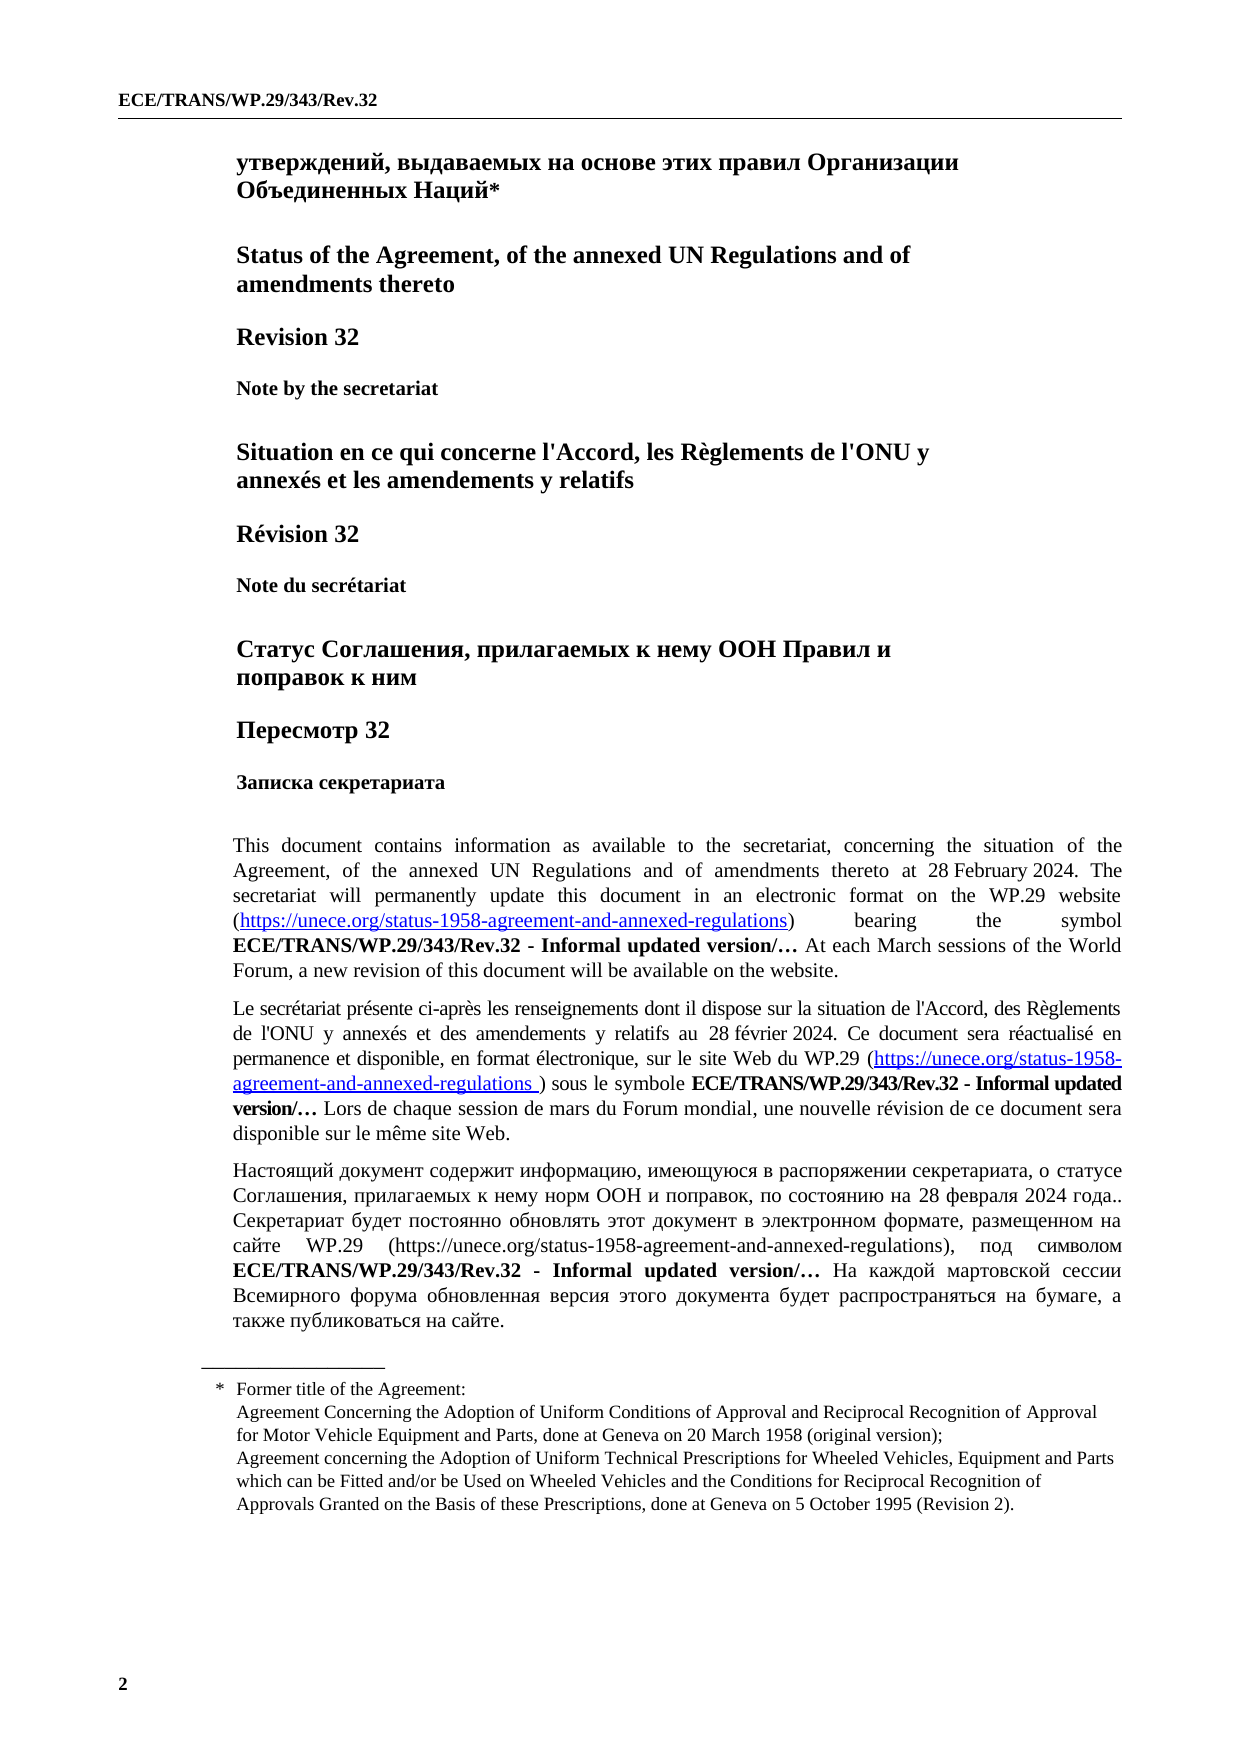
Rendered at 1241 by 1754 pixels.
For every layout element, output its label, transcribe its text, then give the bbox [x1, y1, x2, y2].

text Révision 32 [236, 519, 1004, 548]
text Situation en ce qui concerne l'Accord, les Règlements de l'ONU y annexés et les amendements y relatifs [236, 438, 1004, 494]
text Настоящий документ содержит информацию, имеющуюся в распоряжении секретариата, о cтатусе Соглашения, прилагаемых к нему норм ООН и поправок, по состоянию на 28 февраля 2024 года.. Секретариат будет постоянно обновлять этот документ в электронном формате, размещенном на сайте WP.29 (https://unece.org/status-1958-agreement-and-annexed-regulations), под символом ECE/TRANS/WP.29/343/Rev.32 - Informal updated version/… На каждой мартовской сессии Всемирного форума обновленная версия этого документа будет распространяться на бумаге, а также публиковаться на сайте. [233, 1157, 1122, 1332]
text Записка секретариата [236, 769, 1004, 794]
text Agreement concerning the Adoption of Uniform Technical Prescriptions for Wheeled Vehicles, Equipment and Parts which can be Fitted and/or be Used on Wheeled Vehicles and the Conditions for Reciprocal Recognition of Approvals Granted on the Basis of these Prescriptions, done at Geneva on 5 October 1995 (Revision 2). [118, 1446, 1122, 1515]
text Note du secrétariat [236, 573, 1004, 598]
text Le secrétariat présente ci-après les renseignements dont il dispose sur la situation de l'Accord, des Règlements de l'ONU y annexés et des amendements y relatifs au 28 février 2024. Ce document sera réactualisé en permanence et disponible, en format électronique, sur le site Web du WP.29 (https://unece.org/status-1958-agreement-and-annexed-regulations ) sous le symbole ECE/TRANS/WP.29/343/Rev.32 - Informal updated version/… Lors de chaque session de mars du Forum mondial, une nouvelle révision de ce document sera disponible sur le même site Web. [233, 994, 1122, 1144]
text Note by the secretariat [236, 376, 1004, 401]
text * Former title of the Agreement: [118, 1377, 1122, 1400]
text This document contains information as available to the secretariat, concerning the situation of the Agreement, of the annexed UN Regulations and of amendments thereto at 28 February 2024. The secretariat will permanently update this document in an electronic format on the WP.29 website (https://unece.org/status-1958-agreement-and-annexed-regulations) bearing the symbol ECE/TRANS/WP.29/343/Rev.32 - Informal updated version/… At each March sessions of the World Forum, a new revision of this document will be available on the website. [233, 832, 1122, 982]
text Status of the Agreement, of the annexed UN Regulations and of amendments thereto [236, 241, 1004, 298]
text Agreement Concerning the Adoption of Uniform Conditions of Approval and Reciprocal Recognition of Approval for Motor Vehicle Equipment and Parts, done at Geneva on 20 March 1958 (original version); [118, 1400, 1122, 1446]
text ________________ [201, 1344, 1122, 1371]
text Пересмотр 32 [236, 716, 1004, 744]
text Revision 32 [236, 323, 1004, 351]
text Статус Соглашения, прилагаемых к нему ООН Правил и поправок к ним [236, 635, 1004, 691]
